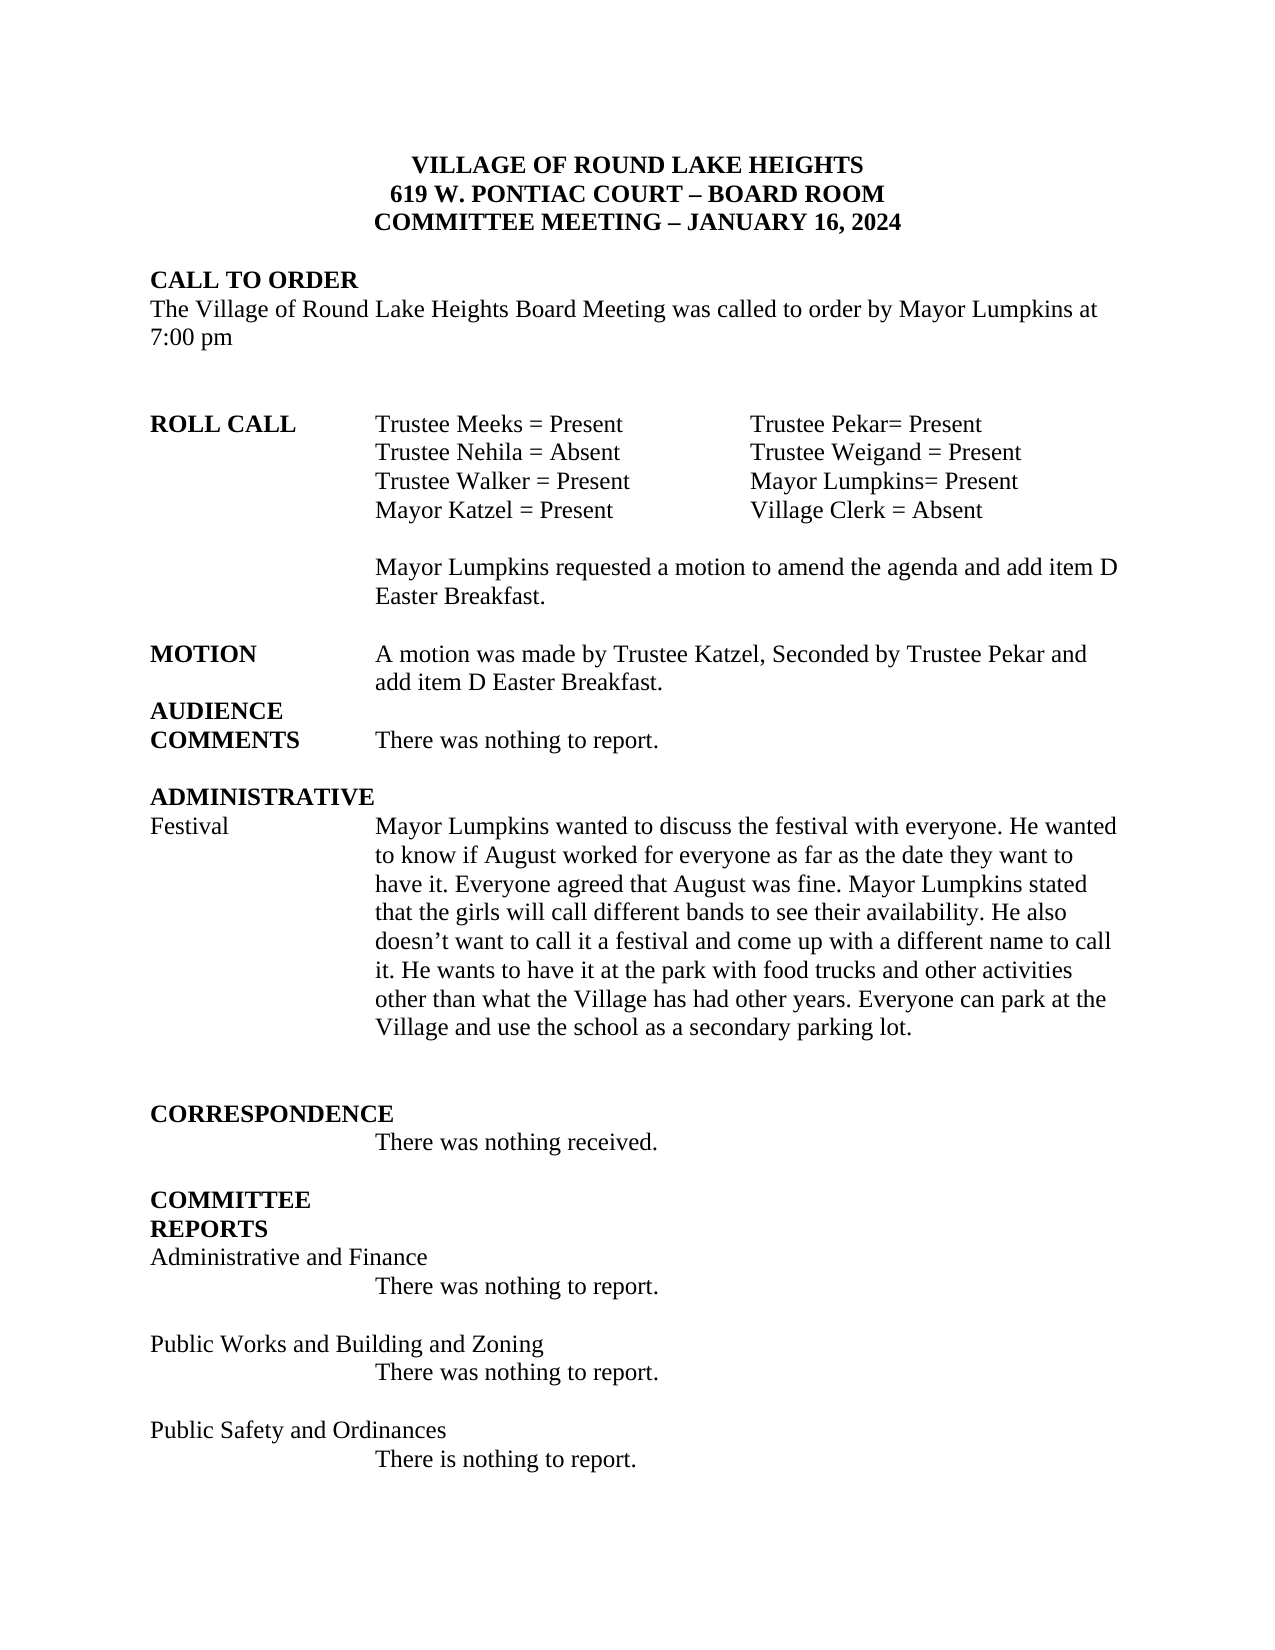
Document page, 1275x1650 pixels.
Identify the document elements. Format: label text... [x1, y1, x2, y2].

text Mayor Katzel = Present Village Clerk = Absent [150, 495, 1125, 524]
text There was nothing received. [375, 1127, 1125, 1156]
text There was nothing to report. [150, 1357, 1125, 1386]
text MOTION A motion was made by Trustee Katzel, Seconded by Trustee Pekar and add item D Easter Breakfast. [150, 639, 1125, 696]
text ROLL CALL Trustee Meeks = Present Trustee Pekar= Present [150, 409, 1125, 437]
text 619 W. PONTIAC COURT – BOARD ROOM [150, 179, 1125, 207]
text There was nothing to report. [375, 1271, 1125, 1300]
text CALL TO ORDER [150, 265, 1125, 294]
text There is nothing to report. [150, 1444, 1125, 1472]
text COMMENTS There was nothing to report. [150, 725, 1125, 754]
text Trustee Nehila = Absent Trustee Weigand = Present [375, 437, 1125, 466]
text COMMITTEE [150, 1185, 1125, 1214]
text Festival Mayor Lumpkins wanted to discuss the festival with everyone. He wanted to know if August worked for everyone as far as the date they want to have it. Everyone agreed that August was fine. Mayor Lumpkins stated that the girls will call different bands to see their availability. He also doesn’t want to call it a festival and come up with a different name to call it. He wants to have it at the park with food trucks and other activities other than what the Village has had other years. Everyone can park at the Village and use the school as a secondary parking lot. [150, 811, 1125, 1041]
text COMMITTEE MEETING – JANUARY 16, 2024 [150, 207, 1125, 236]
text ADMINISTRATIVE [150, 782, 1125, 811]
text AUDIENCE [150, 696, 1125, 725]
text VILLAGE OF ROUND LAKE HEIGHTS [150, 150, 1125, 179]
text The Village of Round Lake Heights Board Meeting was called to order by Mayor Lumpkins at 7:00 pm [150, 294, 1125, 351]
text Public Works and Building and Zoning [150, 1329, 1125, 1357]
text Mayor Lumpkins requested a motion to amend the agenda and add item D Easter Breakfast. [375, 552, 1125, 610]
text REPORTS [150, 1214, 1125, 1242]
text CORRESPONDENCE [150, 1099, 1125, 1127]
text Public Safety and Ordinances [150, 1415, 1125, 1444]
text Administrative and Finance [150, 1242, 1125, 1271]
text Trustee Walker = Present Mayor Lumpkins= Present [375, 466, 1125, 495]
